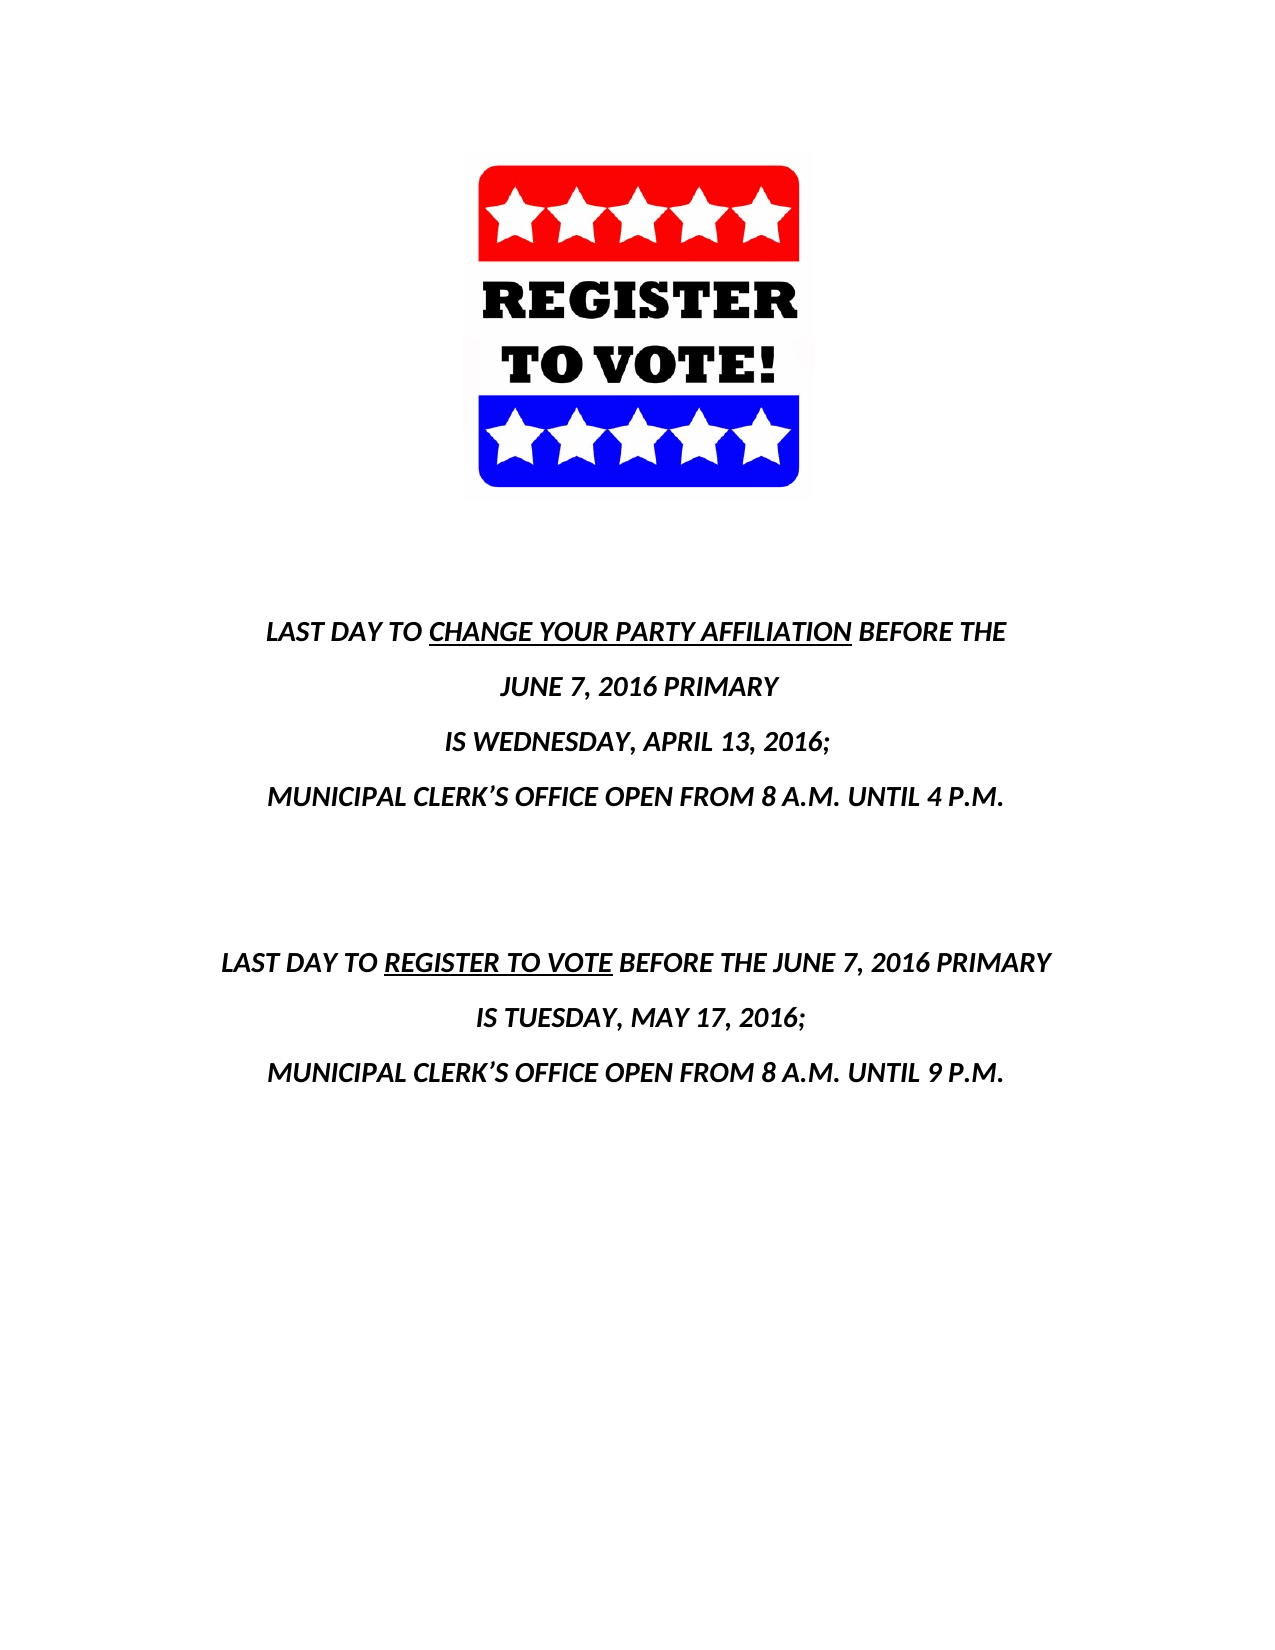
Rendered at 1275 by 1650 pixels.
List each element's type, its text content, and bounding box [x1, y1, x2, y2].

text IS WEDNESDAY, APRIL 13, 2016; [150, 723, 1125, 759]
text LAST DAY TO CHANGE YOUR PARTY AFFILIATION BEFORE THE [150, 613, 1125, 649]
text MUNICIPAL CLERK’S OFFICE OPEN FROM 8 A.M. UNTIL 4 P.M. [150, 778, 1125, 814]
picture [462, 150, 813, 501]
text LAST DAY TO REGISTER TO VOTE BEFORE THE JUNE 7, 2016 PRIMARY [150, 944, 1125, 979]
text JUNE 7, 2016 PRIMARY [150, 668, 1125, 704]
text IS TUESDAY, MAY 17, 2016; [150, 999, 1125, 1034]
text MUNICIPAL CLERK’S OFFICE OPEN FROM 8 A.M. UNTIL 9 P.M. [150, 1054, 1125, 1090]
